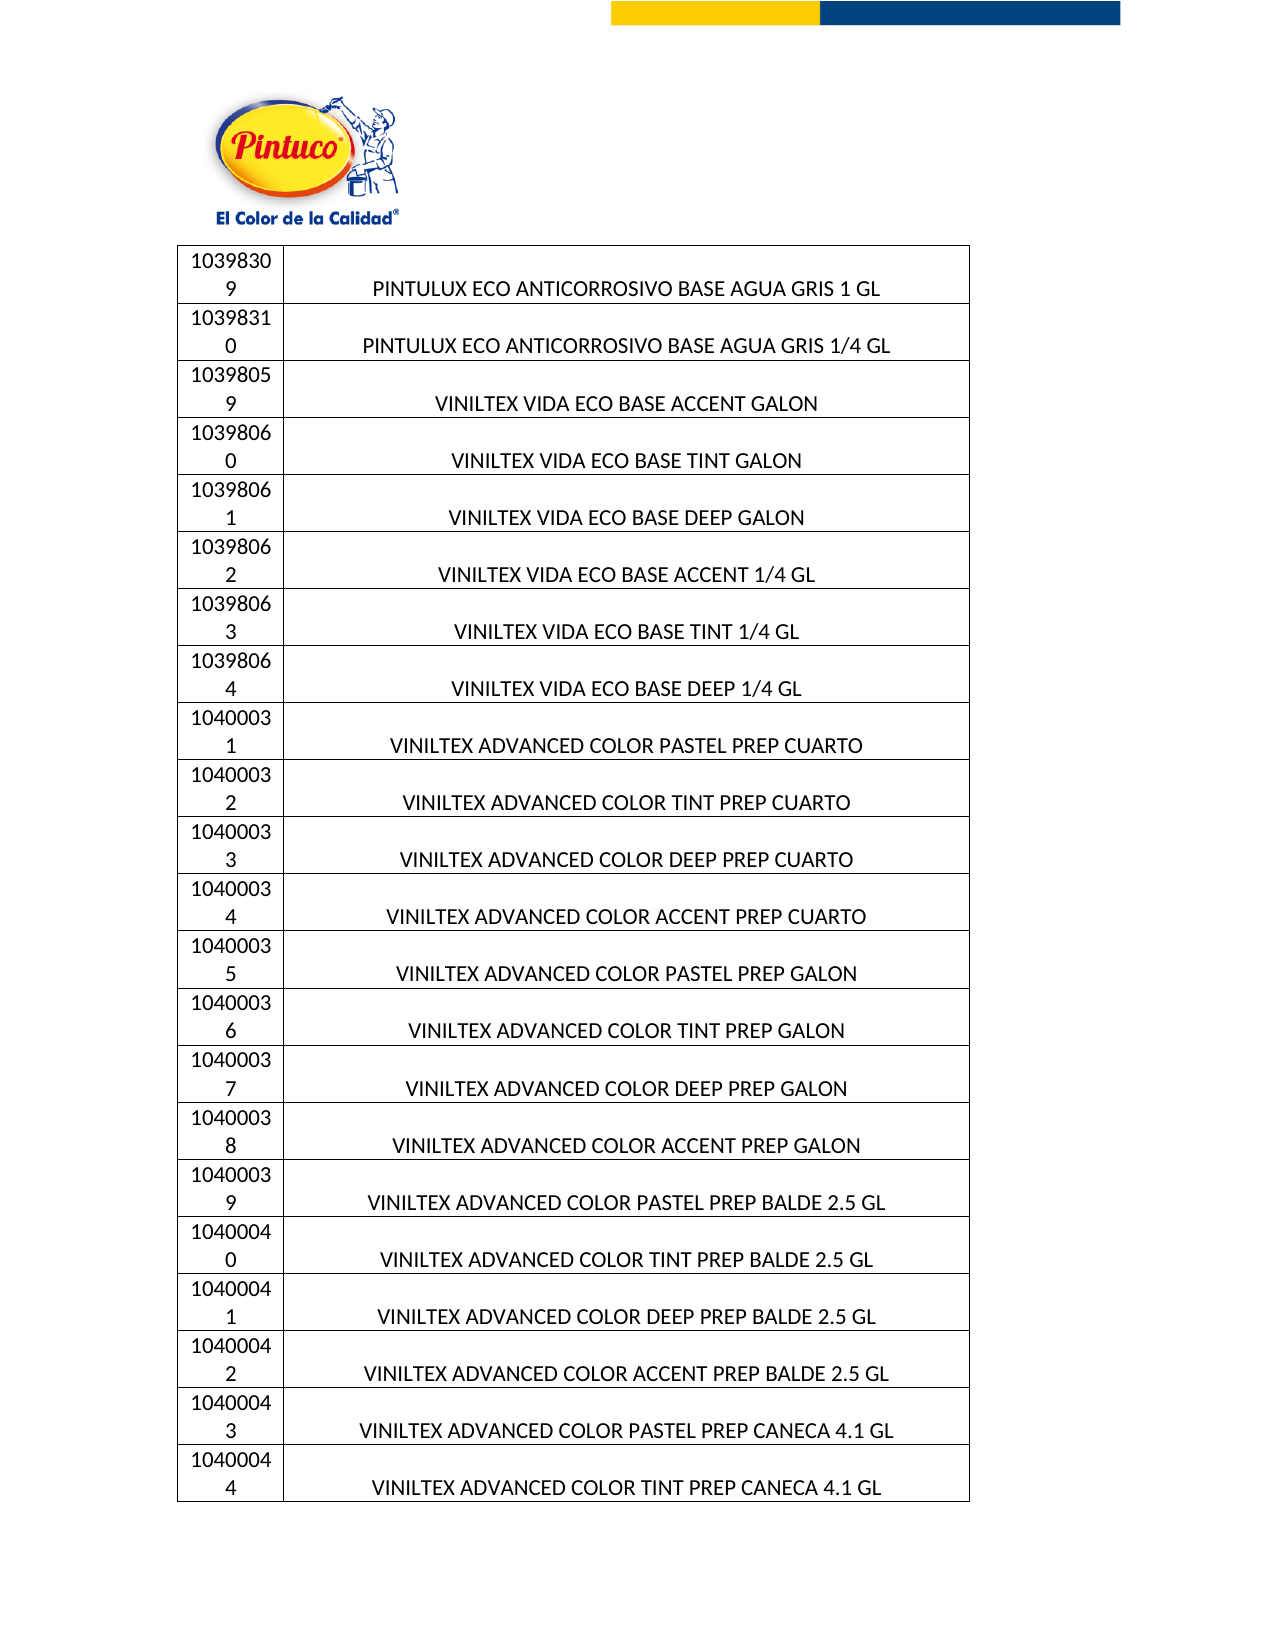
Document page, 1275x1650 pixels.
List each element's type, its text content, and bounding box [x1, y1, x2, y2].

table_cell 10398061 [178, 475, 283, 531]
table_cell VINILTEX VIDA ECO BASE ACCENT GALON [284, 361, 969, 417]
table_cell 10400035 [178, 931, 283, 987]
table_cell 10400034 [178, 874, 283, 930]
table_cell 10400038 [178, 1103, 283, 1159]
table_cell 10400040 [178, 1217, 283, 1273]
table_cell 10400036 [178, 989, 283, 1044]
table_cell 10398310 [178, 304, 283, 359]
table_cell 10400043 [178, 1388, 283, 1444]
table_cell VINILTEX ADVANCED COLOR DEEP PREP GALON [284, 1046, 969, 1102]
table_cell 10398064 [178, 646, 283, 702]
table_cell VINILTEX ADVANCED COLOR TINT PREP CANECA 4.1 GL [284, 1445, 969, 1501]
table_cell VINILTEX VIDA ECO BASE DEEP 1/4 GL [284, 646, 969, 702]
table_cell VINILTEX ADVANCED COLOR ACCENT PREP CUARTO [284, 874, 969, 930]
table_cell VINILTEX ADVANCED COLOR TINT PREP CUARTO [284, 760, 969, 816]
table_cell 10400039 [178, 1160, 283, 1216]
table_cell VINILTEX ADVANCED COLOR TINT PREP BALDE 2.5 GL [284, 1217, 969, 1273]
table_cell VINILTEX ADVANCED COLOR DEEP PREP BALDE 2.5 GL [284, 1274, 969, 1330]
table_cell VINILTEX ADVANCED COLOR PASTEL PREP GALON [284, 931, 969, 987]
table_cell VINILTEX ADVANCED COLOR DEEP PREP CUARTO [284, 817, 969, 873]
table_cell VINILTEX ADVANCED COLOR PASTEL PREP CANECA 4.1 GL [284, 1388, 969, 1444]
table_cell 10398063 [178, 589, 283, 645]
table_cell 10400032 [178, 760, 283, 816]
table_cell PINTULUX ECO ANTICORROSIVO BASE AGUA GRIS 1 GL [284, 246, 969, 302]
table_cell 10400042 [178, 1331, 283, 1387]
table_cell 10398060 [178, 418, 283, 474]
table_cell 10398062 [178, 532, 283, 588]
table_cell 10400041 [178, 1274, 283, 1330]
table_cell PINTULUX ECO ANTICORROSIVO BASE AGUA GRIS 1/4 GL [284, 304, 969, 359]
table_cell 10400044 [178, 1445, 283, 1501]
table_cell VINILTEX ADVANCED COLOR TINT PREP GALON [284, 989, 969, 1044]
table_cell 10398309 [178, 246, 283, 302]
table_cell VINILTEX ADVANCED COLOR ACCENT PREP BALDE 2.5 GL [284, 1331, 969, 1387]
table_cell VINILTEX VIDA ECO BASE DEEP GALON [284, 475, 969, 531]
table_cell 10400033 [178, 817, 283, 873]
table_cell 10400031 [178, 703, 283, 759]
picture [103, 1, 1121, 246]
table_cell VINILTEX VIDA ECO BASE TINT 1/4 GL [284, 589, 969, 645]
table_cell VINILTEX VIDA ECO BASE TINT GALON [284, 418, 969, 474]
table_cell 10400037 [178, 1046, 283, 1102]
table_cell VINILTEX VIDA ECO BASE ACCENT 1/4 GL [284, 532, 969, 588]
table_cell VINILTEX ADVANCED COLOR PASTEL PREP CUARTO [284, 703, 969, 759]
table_cell VINILTEX ADVANCED COLOR PASTEL PREP BALDE 2.5 GL [284, 1160, 969, 1216]
table_cell VINILTEX ADVANCED COLOR ACCENT PREP GALON [284, 1103, 969, 1159]
table_cell 10398059 [178, 361, 283, 417]
